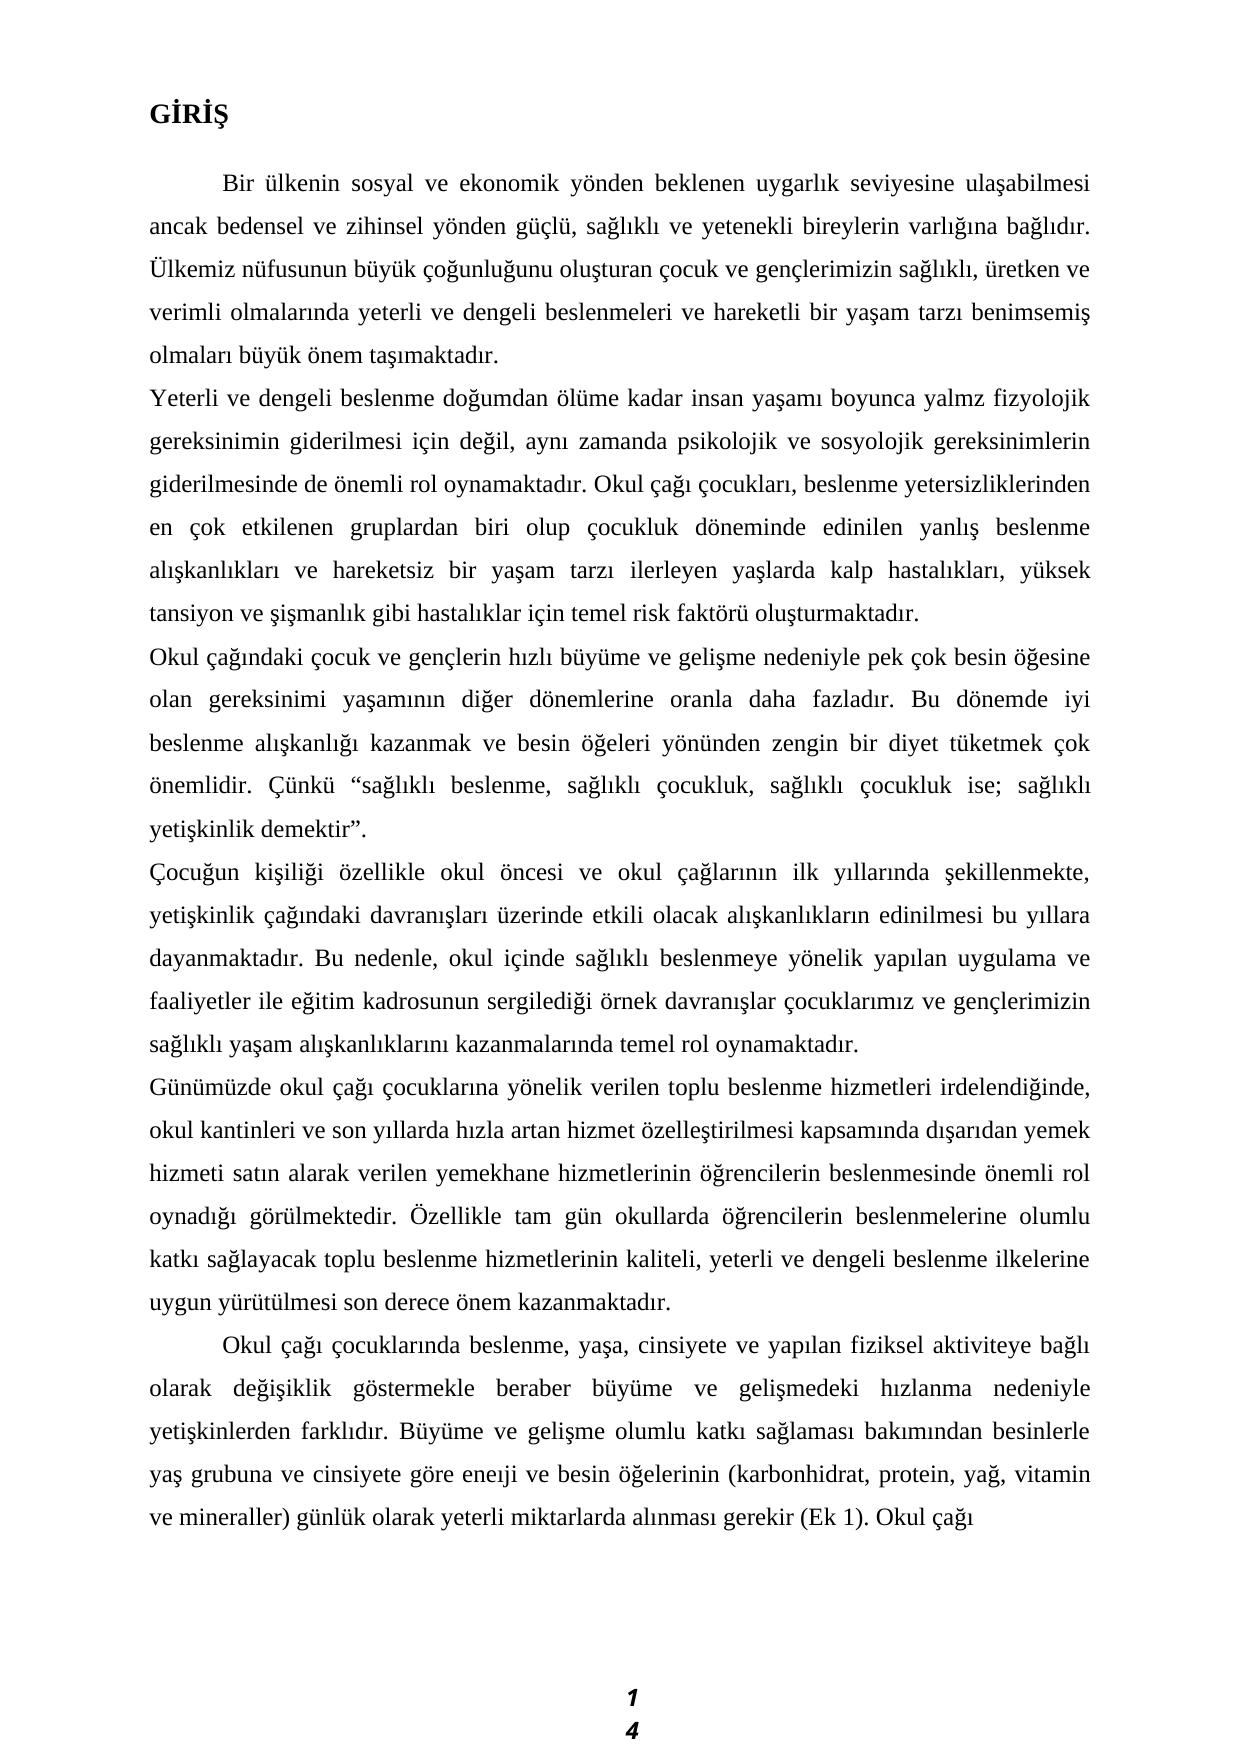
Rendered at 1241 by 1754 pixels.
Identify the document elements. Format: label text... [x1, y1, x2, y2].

text Günümüzde okul çağı çocuklarına yönelik verilen toplu beslenme hizmetleri irdelendiğinde, okul kantinleri ve son yıllarda hızla artan hizmet özelleştirilmesi kapsamında dışarıdan yemek hizmeti satın alarak verilen yemekhane hizmetlerinin öğrencilerin beslenmesinde önemli rol oynadığı görülmektedir. Özellikle tam gün okullarda öğrencilerin beslenmelerine olumlu katkı sağlayacak toplu beslenme hizmetlerinin kaliteli, yeterli ve dengeli beslenme ilkelerine uygun yürütülmesi son derece önem kazanmaktadır. [149, 1061, 1091, 1319]
text Çocuğun kişiliği özellikle okul öncesi ve okul çağlarının ilk yıllarında şekillenmekte, yetişkinlik çağındaki davranışları üzerinde etkili olacak alışkanlıkların edinilmesi bu yıllara dayanmaktadır. Bu nedenle, okul içinde sağlıklı beslenmeye yönelik yapılan uygulama ve faaliyetler ile eğitim kadrosunun sergilediği örnek davranışlar çocuklarımız ve gençlerimizin sağlıklı yaşam alışkanlıklarını kazanmalarında temel rol oynamaktadır. [149, 846, 1091, 1061]
text GİRİŞ [149, 101, 1093, 129]
text Yeterli ve dengeli beslenme doğumdan ölüme kadar insan yaşamı boyunca yalmz fizyolojik gereksinimin giderilmesi için değil, aynı zamanda psikolojik ve sosyolojik gereksinimlerin giderilmesinde de önemli rol oynamaktadır. Okul çağı çocukları, beslenme yetersizliklerinden en çok etkilenen gruplardan biri olup çocukluk döneminde edinilen yanlış beslenme alışkanlıkları ve hareketsiz bir yaşam tarzı ilerleyen yaşlarda kalp hastalıkları, yüksek tansiyon ve şişmanlık gibi hastalıklar için temel risk faktörü oluşturmaktadır. [149, 372, 1091, 631]
text Okul çağındaki çocuk ve gençlerin hızlı büyüme ve gelişme nedeniyle pek çok besin öğesine olan gereksinimi yaşamının diğer dönemlerine oranla daha fazladır. Bu dönemde iyi beslenme alışkanlığı kazanmak ve besin öğeleri yönünden zengin bir diyet tüketmek çok önemlidir. Çünkü “sağlıklı beslenme, sağlıklı çocukluk, sağlıklı çocukluk ise; sağlıklı yetişkinlik demektir”. [149, 631, 1091, 846]
text Okul çağı çocuklarında beslenme, yaşa, cinsiyete ve yapılan fiziksel aktiviteye bağlı olarak değişiklik göstermekle beraber büyüme ve gelişmedeki hızlanma nedeniyle yetişkinlerden farklıdır. Büyüme ve gelişme olumlu katkı sağlaması bakımından besinlerle yaş grubuna ve cinsiyete göre eneıji ve besin öğelerinin (karbonhidrat, protein, yağ, vitamin ve mineraller) günlük olarak yeterli miktarlarda alınması gerekir (Ek 1). Okul çağı [149, 1319, 1091, 1534]
text Bir ülkenin sosyal ve ekonomik yönden beklenen uygarlık seviyesine ulaşabilmesi ancak bedensel ve zihinsel yönden güçlü, sağlıklı ve yetenekli bireylerin varlığına bağlıdır. Ülkemiz nüfusunun büyük çoğunluğunu oluşturan çocuk ve gençlerimizin sağlıklı, üretken ve verimli olmalarında yeterli ve dengeli beslenmeleri ve hareketli bir yaşam tarzı benimsemiş olmaları büyük önem taşımaktadır. [149, 157, 1091, 372]
